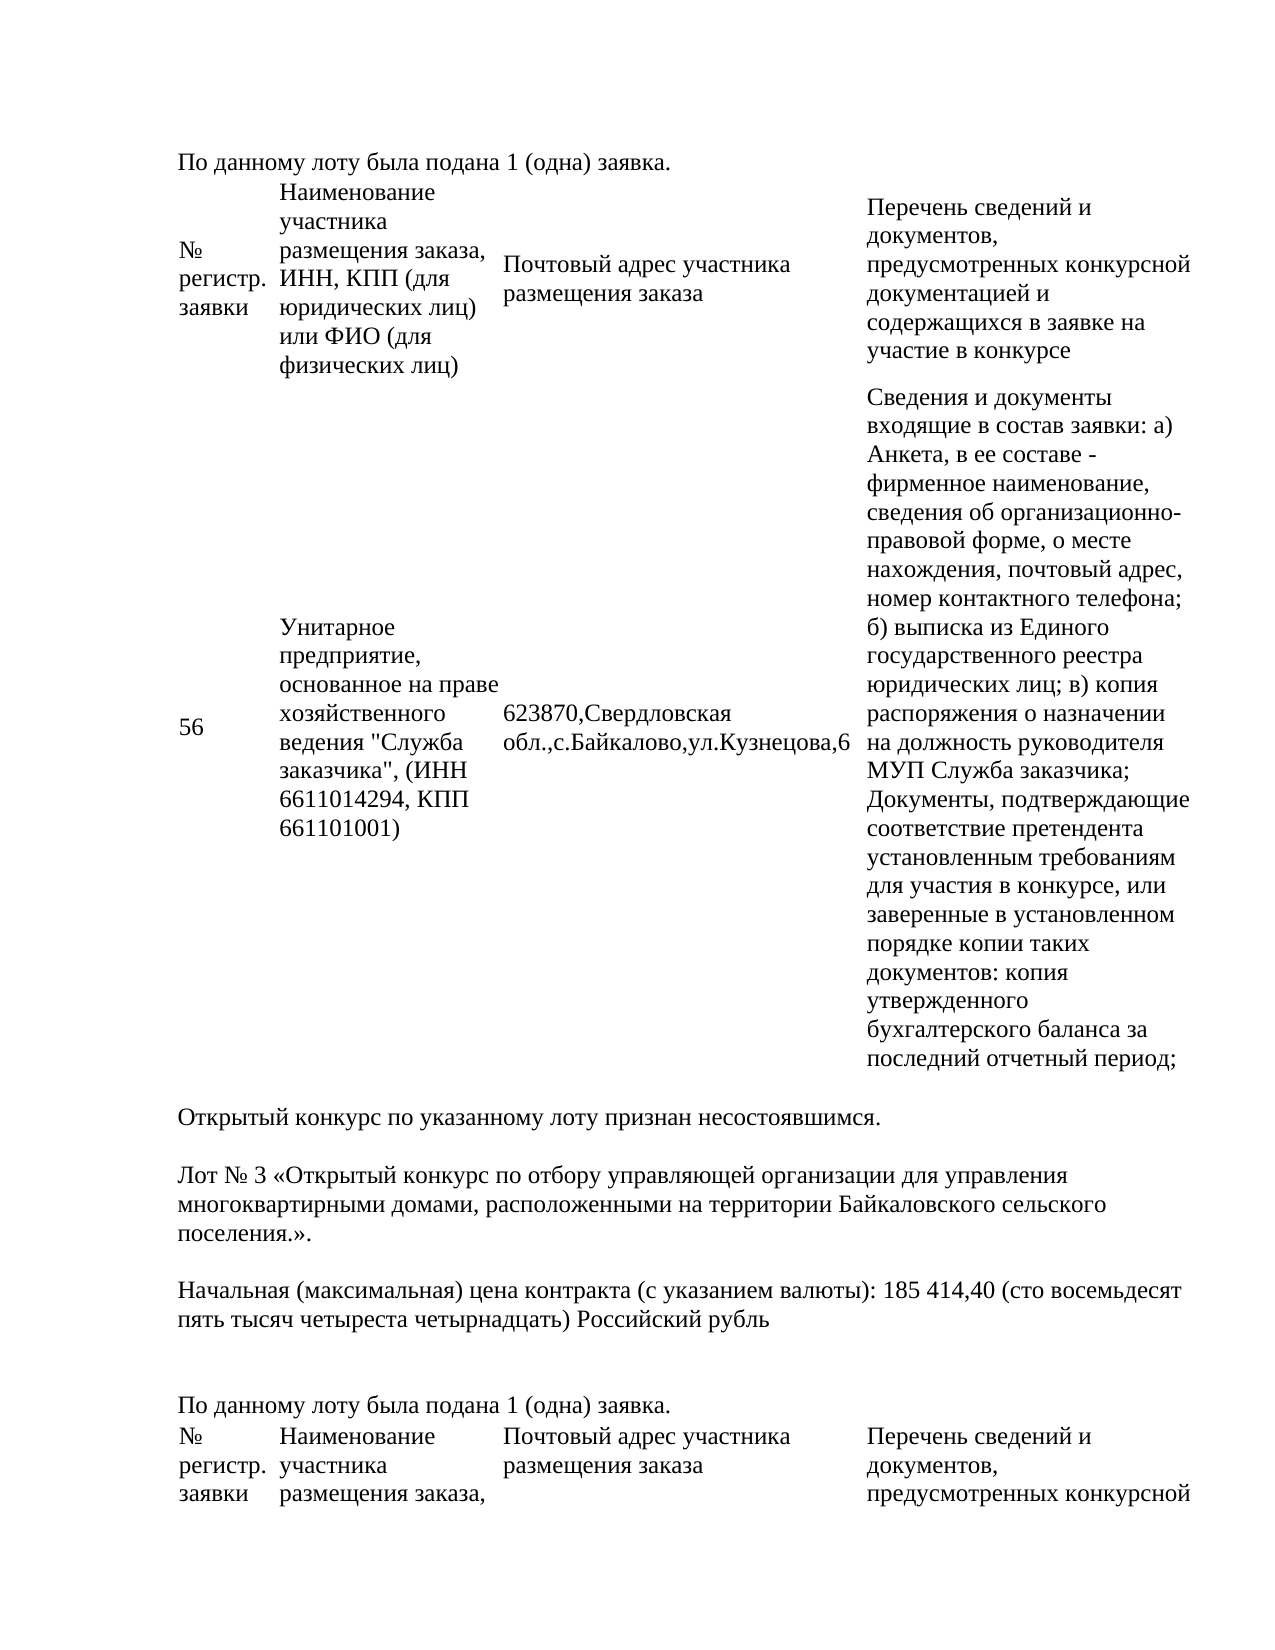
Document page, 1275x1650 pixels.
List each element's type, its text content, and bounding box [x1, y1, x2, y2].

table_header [865, 1419, 1196, 1509]
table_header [278, 1419, 501, 1509]
table_header № регистр. заявки [177, 1419, 277, 1509]
text Начальная (максимальная) цена контракта (с указанием валюты): 185 414,40 (сто восемьдесят пять тысяч четыреста четырнадцать) Российский рубль По данному лоту была подана 1 (одна) заявка. [177, 1276, 1186, 1419]
table_cell Унитарное предприятие, основанное на праве хозяйственного ведения "Служба заказчика", (ИНН 6611014294, КПП 661101001) [278, 380, 501, 1073]
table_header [501, 1419, 865, 1509]
table_cell 56 [177, 380, 277, 1073]
table_cell 623870,Свердловская обл.,с.Байкалово,ул.Кузнецова,6 [501, 380, 865, 1073]
table_header № регистр. заявки [177, 176, 277, 380]
table_header Перечень сведений и документов, предусмотренных конкурсной документацией и содержащихся в заявке на участие в конкурсе [865, 176, 1196, 380]
text Открытый конкурс по указанному лоту признан несостоявшимся. [177, 1102, 1186, 1131]
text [177, 118, 1186, 176]
table_header Наименование участника размещения заказа, ИНН, КПП (для юридических лиц) или ФИО (для физических лиц) [278, 176, 501, 380]
table_header Почтовый адрес участника размещения заказа [501, 176, 865, 380]
text Лот № 3 «Открытый конкурс по отбору управляющей организации для управления многоквартирными домами, расположенными на территории Байкаловского сельского поселения.». [177, 1160, 1186, 1246]
